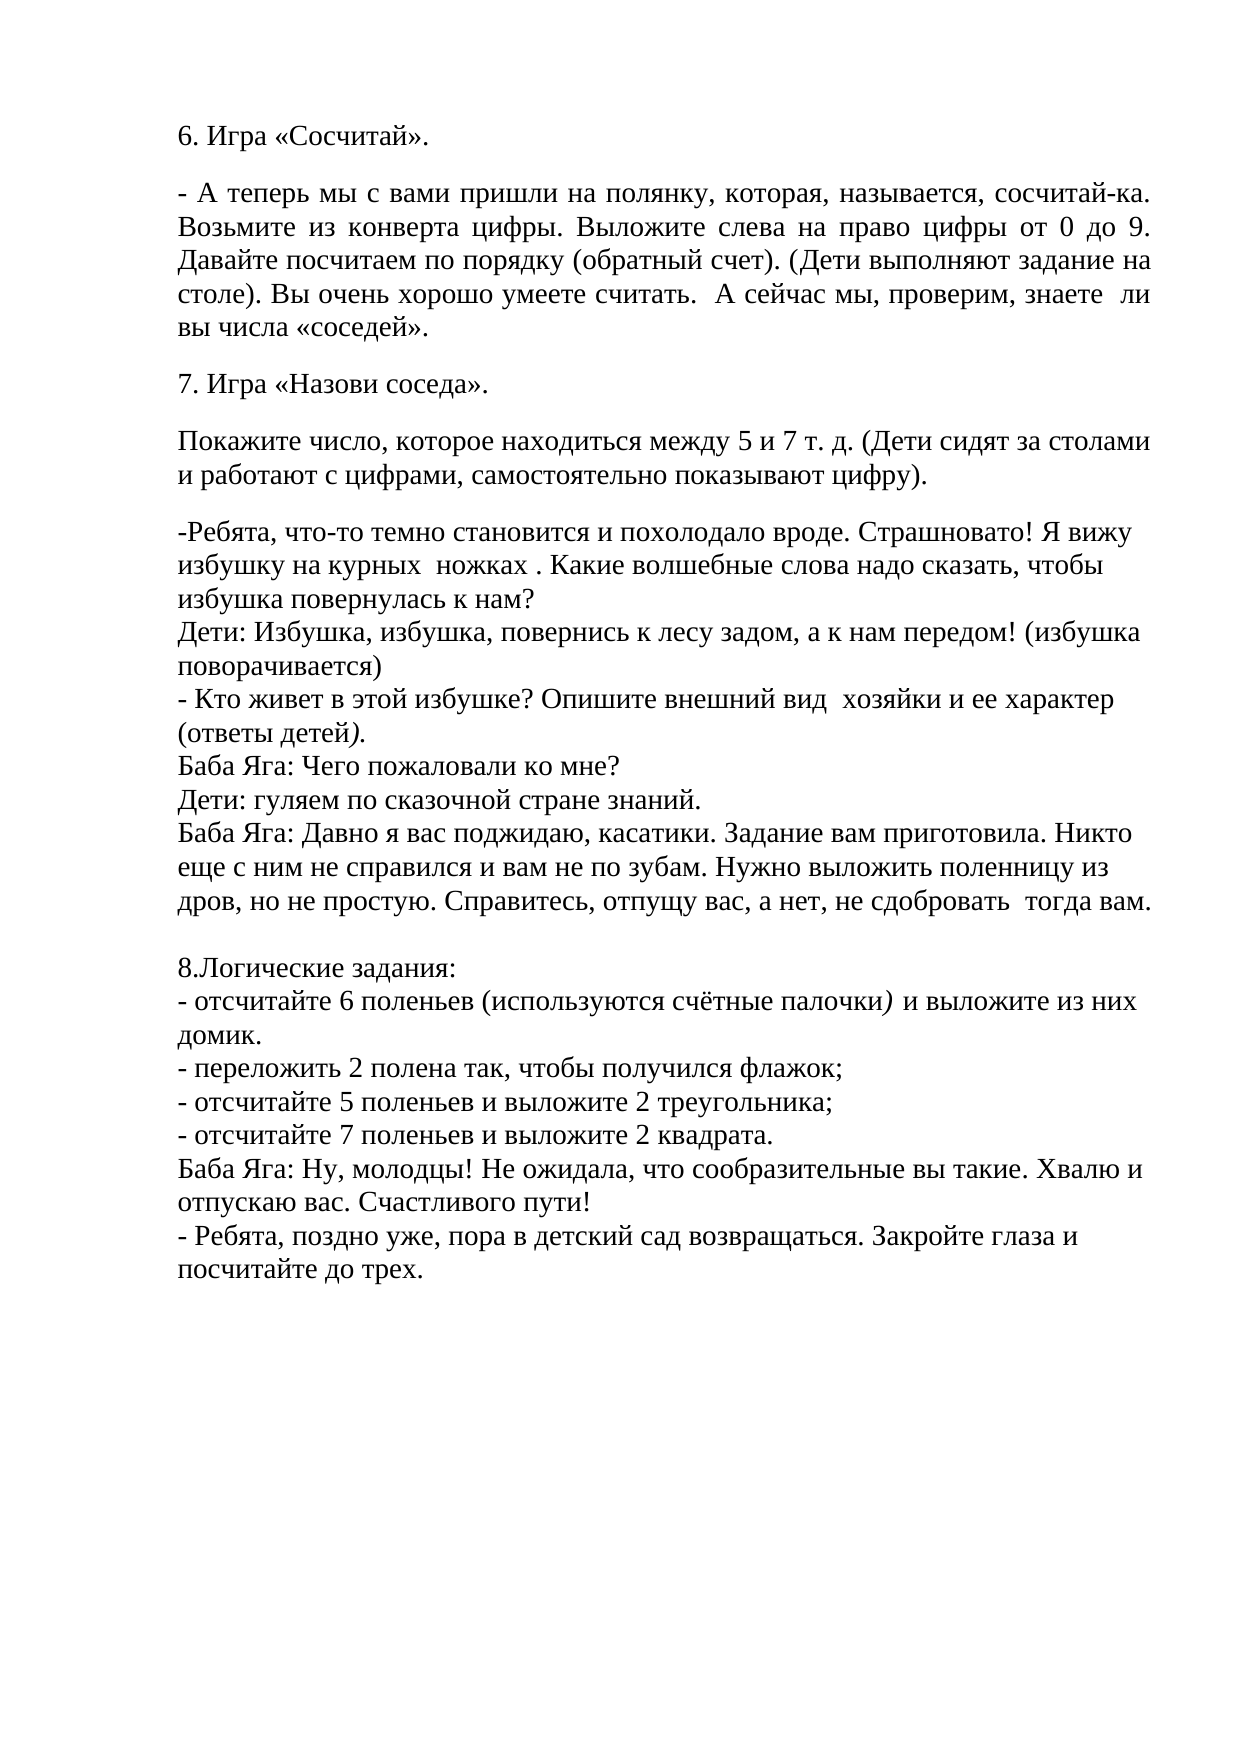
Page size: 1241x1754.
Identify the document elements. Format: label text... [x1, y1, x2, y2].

text Баба Яга: Давно я вас поджидаю, касатики. Задание вам приготовила. Никто еще с ним не справился и вам не по зубам. Нужно выложить поленницу из дров, но не простую. Справитесь, отпущу вас, а нет, не сдобровать тогда вам. [177, 816, 1152, 916]
text - отсчитайте 6 поленьев (используются счётные палочки) и выложите из них домик. [177, 983, 1152, 1050]
text - Ребята, поздно уже, пора в детский сад возвращаться. Закройте глаза и посчитайте до трех. [177, 1218, 1152, 1285]
text - А теперь мы с вами пришли на полянку, которая, называется, сосчитай-ка. Возьмите из конверта цифры. Выложите слева на право цифры от 0 до 9. Давайте посчитаем по порядку (обратный счет). (Дети выполняют задание на столе). Вы очень хорошо умеете считать. А сейчас мы, проверим, знаете ли вы числа «соседей». [177, 175, 1152, 343]
text 6. Игра «Сосчитай». [177, 118, 1152, 152]
text Баба Яга: Чего пожаловали ко мне? [177, 748, 1152, 782]
text 8.Логические задания: [177, 950, 1152, 983]
text Дети: гуляем по сказочной стране знаний. [177, 782, 1152, 816]
text 7. Игра «Назови соседа». [177, 366, 1152, 400]
text -Ребята, что-то темно становится и похолодало вроде. Страшновато! Я вижу избушку на курных ножках . Какие волшебные слова надо сказать, чтобы избушка повернулась к нам? [177, 514, 1152, 614]
text - переложить 2 полена так, чтобы получился флажок; [177, 1050, 1152, 1084]
text Баба Яга: Ну, молодцы! Не ожидала, что сообразительные вы такие. Хвалю и отпускаю вас. Счастливого пути! [177, 1151, 1152, 1218]
text - отсчитайте 7 поленьев и выложите 2 квадрата. [177, 1117, 1152, 1151]
text - Кто живет в этой избушке? Опишите внешний вид хозяйки и ее характер (ответы детей). [177, 681, 1152, 748]
text Покажите число, которое находиться между 5 и 7 т. д. (Дети сидят за столами и работают с цифрами, самостоятельно показывают цифру). [177, 423, 1152, 490]
text - отсчитайте 5 поленьев и выложите 2 треугольника; [177, 1084, 1152, 1117]
text Дети: Избушка, избушка, повернись к лесу задом, а к нам передом! (избушка поворачивается) [177, 614, 1152, 681]
